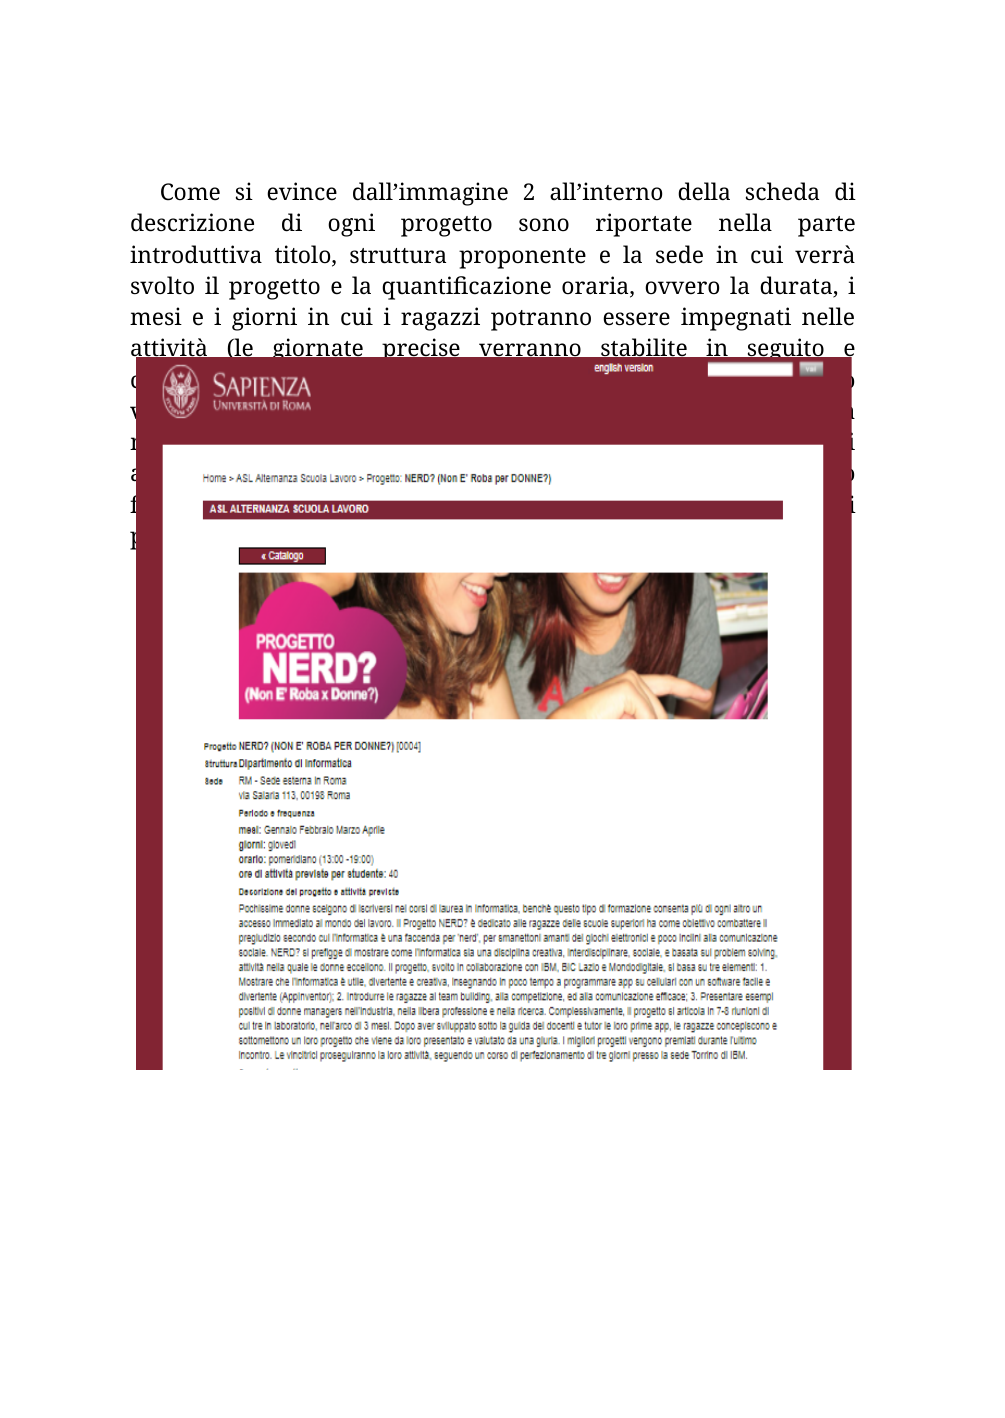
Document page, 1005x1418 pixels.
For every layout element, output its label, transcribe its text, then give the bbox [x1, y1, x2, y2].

picture [136, 357, 852, 1070]
text Come si evince dall’immagine 2 all’interno della scheda di descrizione di ogni progetto sono riportate nella parte introduttiva titolo, struttura proponente e la sede in cui verrà svolto il progetto e la quantificazione oraria, ovvero la durata, i mesi e i giorni in cui i ragazzi potranno essere impegnati nelle attività (le giornate precise verranno stabilite in seguito e comunicate direttamente alle scuole selezionate). In seguito vengono descritte le attività previste, le competenze attese, la metodologia didattica e le competenze attese che gli studenti acquisiranno al termine del percorso. Infine, elemento fondamentale è l’indicazione degli istituti a cui sono rivolti i progetti. [130, 176, 856, 551]
